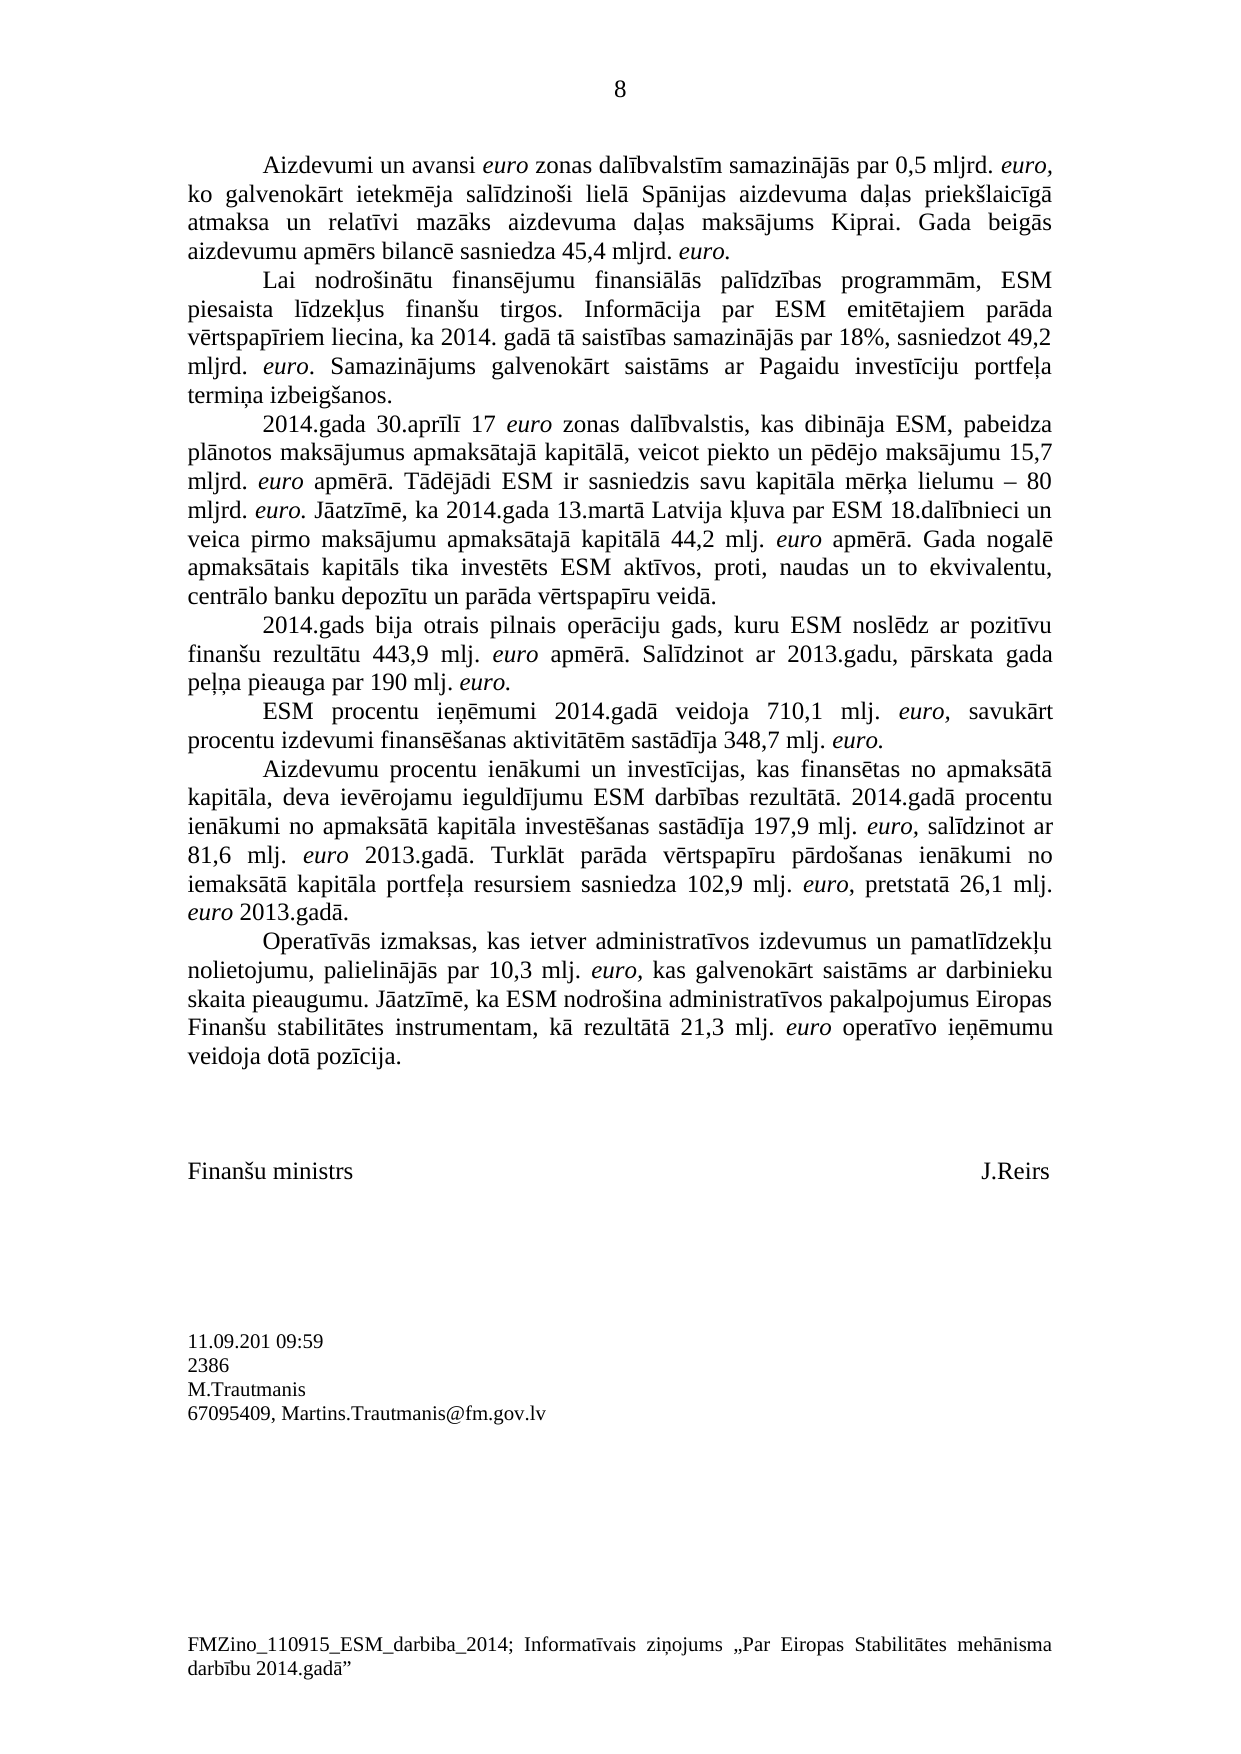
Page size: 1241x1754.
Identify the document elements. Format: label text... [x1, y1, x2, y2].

text 2014.gads bija otrais pilnais operāciju gads, kuru ESM noslēdz ar pozitīvu finanšu rezultātu 443,9 mlj. euro apmērā. Salīdzinot ar 2013.gadu, pārskata gada peļņa pieauga par 190 mlj. euro. [187, 610, 1053, 696]
text 2014.gada 30.aprīlī 17 euro zonas dalībvalstis, kas dibināja ESM, pabeidza plānotos maksājumus apmaksātajā kapitālā, veicot piekto un pēdējo maksājumu 15,7 mljrd. euro apmērā. Tādējādi ESM ir sasniedzis savu kapitāla mērķa lielumu – 80 mljrd. euro. Jāatzīmē, ka 2014.gada 13.martā Latvija kļuva par ESM 18.dalībnieci un veica pirmo maksājumu apmaksātajā kapitālā 44,2 mlj. euro apmērā. Gada nogalē apmaksātais kapitāls tika investēts ESM aktīvos, proti, naudas un to ekvivalentu, centrālo banku depozītu un parāda vērtspapīru veidā. [187, 409, 1053, 610]
text 11.09.201 09:59 [187, 1329, 1053, 1353]
text 67095409, Martins.Trautmanis@fm.gov.lv [187, 1401, 1053, 1425]
text ESM procentu ieņēmumi 2014.gadā veidoja 710,1 mlj. euro, savukārt procentu izdevumi finansēšanas aktivitātēm sastādīja 348,7 mlj. euro. [187, 696, 1053, 754]
text M.Trautmanis [187, 1377, 1053, 1401]
text Aizdevumu procentu ienākumi un investīcijas, kas finansētas no apmaksātā kapitāla, deva ievērojamu ieguldījumu ESM darbības rezultātā. 2014.gadā procentu ienākumi no apmaksātā kapitāla investēšanas sastādīja 197,9 mlj. euro, salīdzinot ar 81,6 mlj. euro 2013.gadā. Turklāt parāda vērtspapīru pārdošanas ienākumi no iemaksātā kapitāla portfeļa resursiem sasniedza 102,9 mlj. euro, pretstatā 26,1 mlj. euro 2013.gadā. [187, 754, 1053, 926]
text 2386 [187, 1353, 1053, 1377]
text Aizdevumi un avansi euro zonas dalībvalstīm samazinājās par 0,5 mljrd. euro, ko galvenokārt ietekmēja salīdzinoši lielā Spānijas aizdevuma daļas priekšlaicīgā atmaksa un relatīvi mazāks aizdevuma daļas maksājums Kiprai. Gada beigās aizdevumu apmērs bilancē sasniedza 45,4 mljrd. euro. [187, 150, 1053, 265]
text Operatīvās izmaksas, kas ietver administratīvos izdevumus un pamatlīdzekļu nolietojumu, palielinājās par 10,3 mlj. euro, kas galvenokārt saistāms ar darbinieku skaita pieaugumu. Jāatzīmē, ka ESM nodrošina administratīvos pakalpojumus Eiropas Finanšu stabilitātes instrumentam, kā rezultātā 21,3 mlj. euro operatīvo ieņēmumu veidoja dotā pozīcija. [187, 926, 1053, 1070]
text Lai nodrošinātu finansējumu finansiālās palīdzības programmām, ESM piesaista līdzekļus finanšu tirgos. Informācija par ESM emitētajiem parāda vērtspapīriem liecina, ka 2014. gadā tā saistības samazinājās par 18%, sasniedzot 49,2 mljrd. euro. Samazinājums galvenokārt saistāms ar Pagaidu investīciju portfeļa termiņa izbeigšanos. [187, 265, 1053, 409]
text Finanšu ministrs J.Reirs [187, 1156, 1053, 1185]
